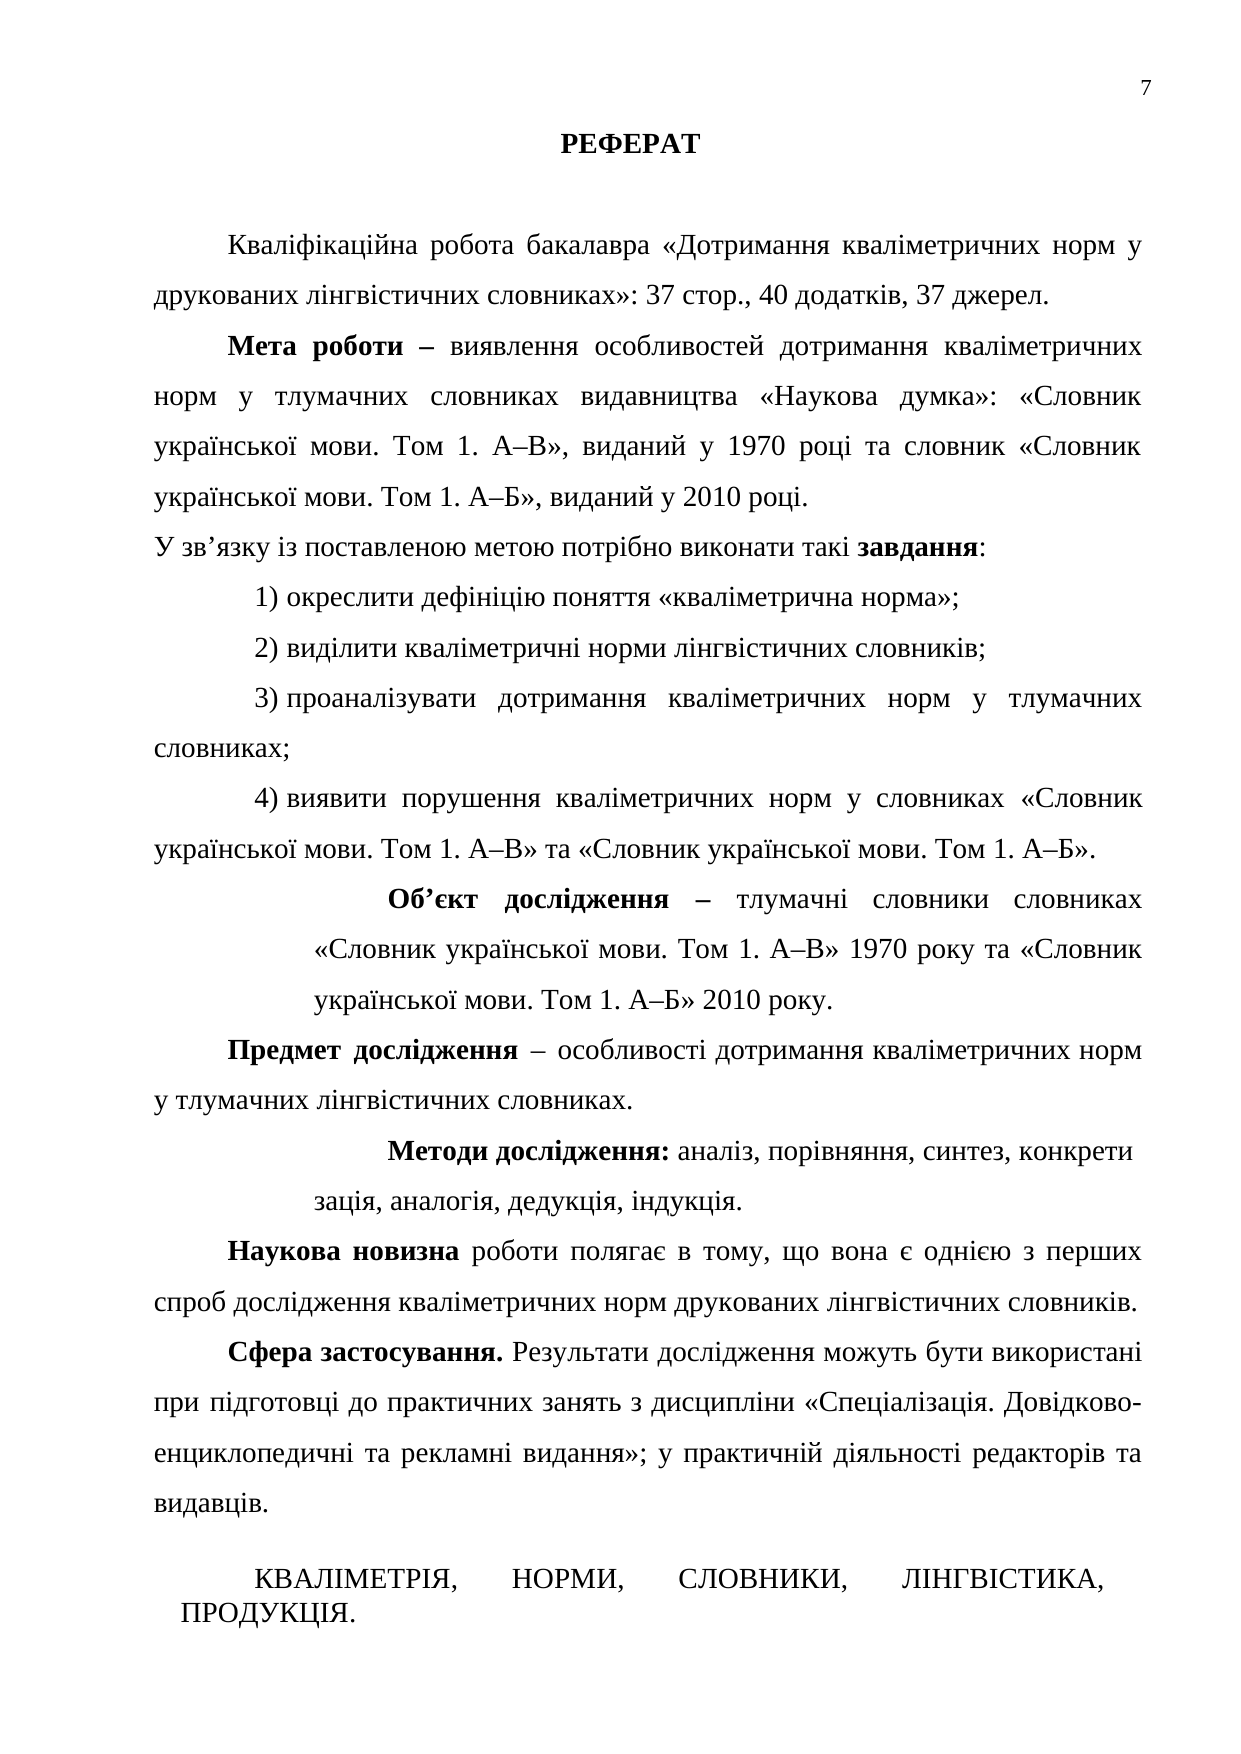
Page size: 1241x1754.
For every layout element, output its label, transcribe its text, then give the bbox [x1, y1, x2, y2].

text Наукова новизна роботи полягає в тому, що вона є однією з перших спроб дослідження кваліметричних норм друкованих лінгвістичних словників. [153, 1233, 1143, 1317]
text Об’єкт дослідження – тлумачні словники словниках «Словник української мови. Том 1. А–В» 1970 року та «Словник української мови. Том 1. А–Б» 2010 року. [314, 881, 1143, 1015]
text Кваліфікаційна робота бакалавра «Дотримання кваліметричних норм у друкованих лінгвістичних словниках»: 37 стор., 40 додатків, 37 джерел. [153, 227, 1143, 311]
text Предмет дослідження – особливості дотримання кваліметричних норм у тлумачних лінгвістичних словниках. [153, 1032, 1143, 1116]
list окреслити дефініцію поняття «кваліметрична норма»; [153, 579, 1143, 613]
subtitle РЕФЕРАТ [153, 127, 1107, 160]
text Сфера застосування. Результати дослідження можуть бути використані при підготовці до практичних занять з дисципліни «Спеціалізація. Довідково-енциклопедичні та рекламні видання»; у практичній діяльності редакторів та видавців. [153, 1334, 1143, 1518]
list виявити порушення кваліметричних норм у словниках «Словник української мови. Том 1. А–В» та «Словник української мови. Том 1. А–Б». [153, 781, 1143, 864]
text Методи дослідження: аналіз, порівняння, синтез, конкретизація, аналогія, дедукція, індукція. [314, 1133, 1143, 1217]
text КВАЛІМЕТРІЯ, НОРМИ, СЛОВНИКИ, ЛІНГВІСТИКА, ПРОДУКЦІЯ. [180, 1562, 1105, 1629]
list виділити кваліметричні норми лінгвістичних словників; [153, 630, 1143, 663]
text У зв’язку із поставленою метою потрібно виконати такі завдання: [153, 529, 1143, 563]
list проаналізувати дотримання кваліметричних норм у тлумачних словниках; [153, 680, 1143, 764]
text Мета роботи – виявлення особливостей дотримання кваліметричних норм у тлумачних словниках видавництва «Наукова думка»: «Словник української мови. Том 1. А–В», виданий у 1970 році та словник «Словник української мови. Том 1. А–Б», виданий у 2010 році. [153, 328, 1143, 512]
